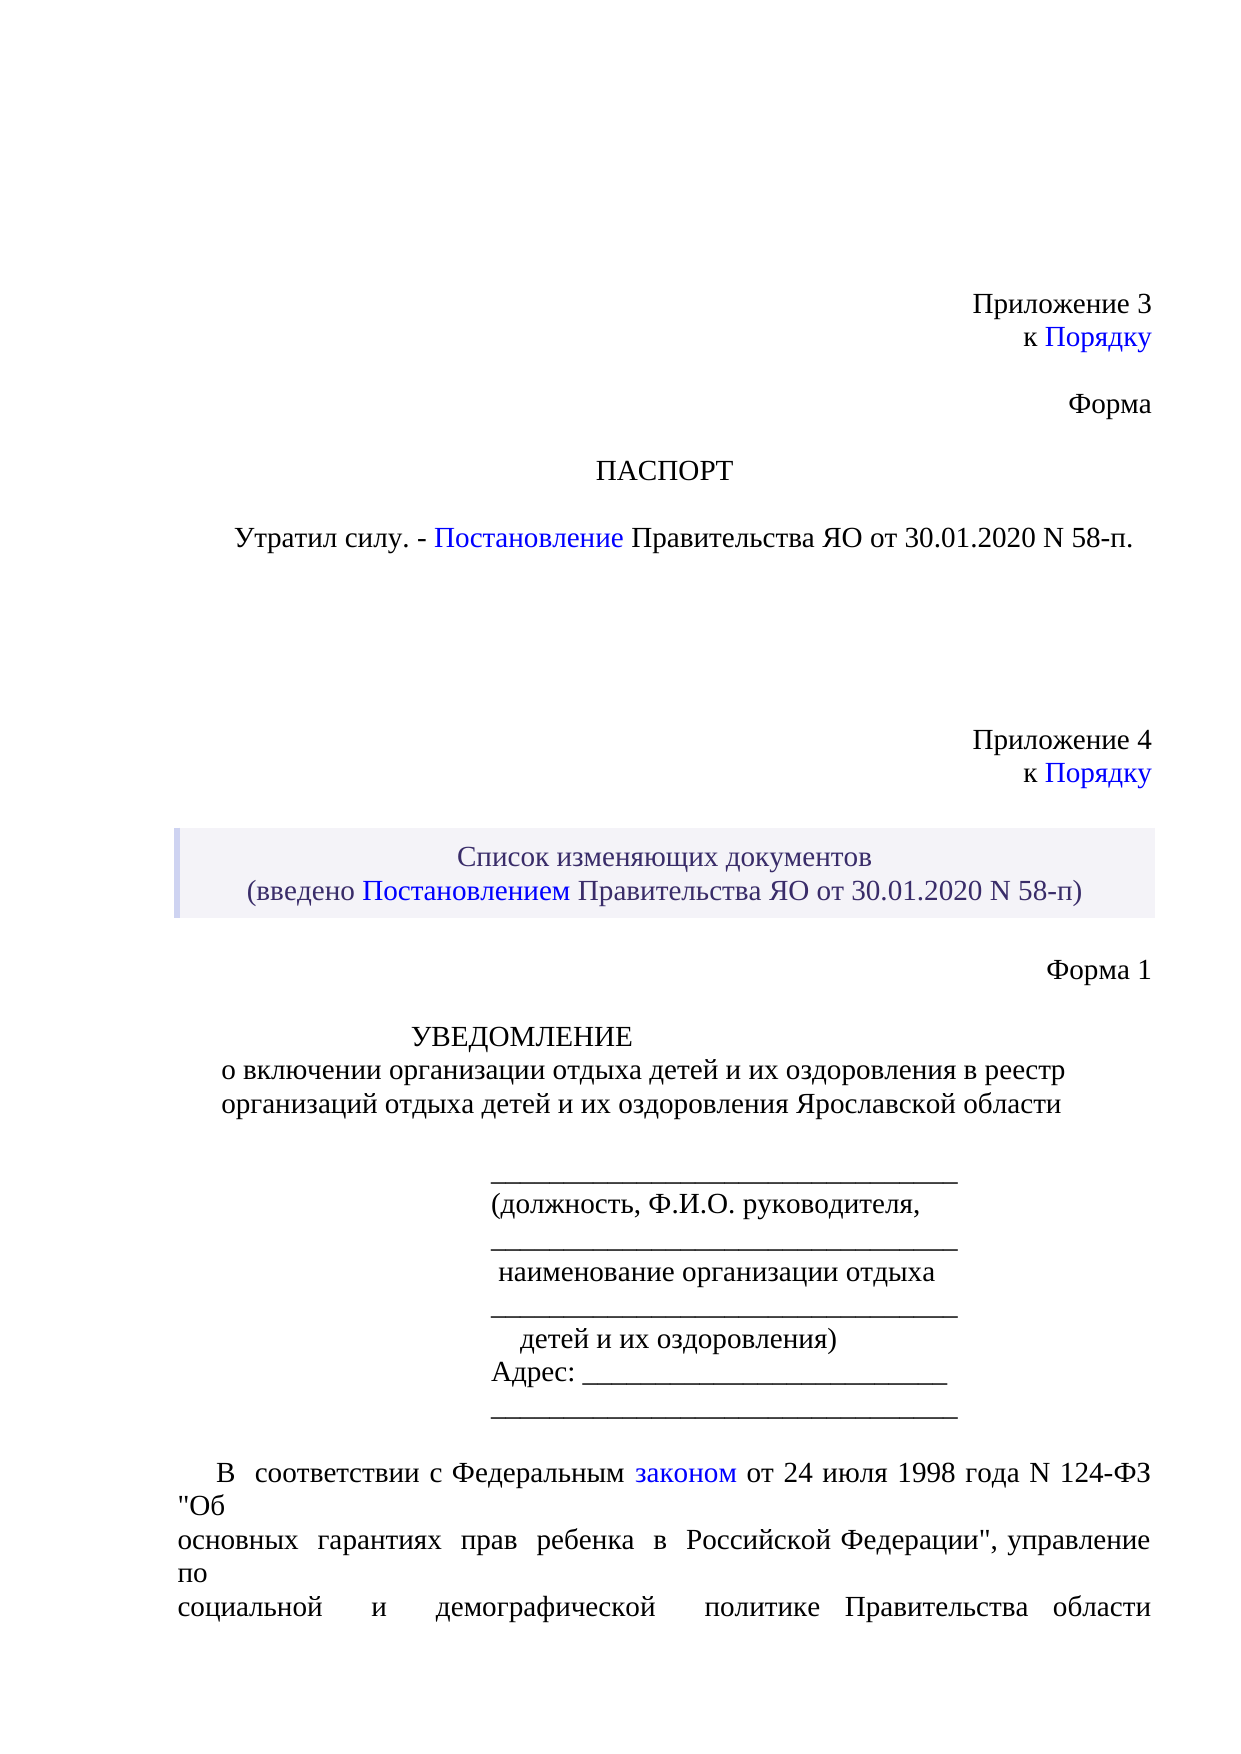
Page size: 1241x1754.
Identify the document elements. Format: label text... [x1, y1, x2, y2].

text Утратил силу. - Постановление Правительства ЯО от 30.01.2020 N 58-п. [177, 521, 1152, 554]
text наименование организации отдыха [177, 1254, 1152, 1287]
text к Порядку [177, 319, 1152, 353]
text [177, 1589, 1152, 1623]
text Приложение 3 [177, 286, 1152, 319]
text организаций отдыха детей и их оздоровления Ярославской области [177, 1086, 1152, 1119]
text к Порядку [177, 755, 1152, 789]
text (должность, Ф.И.О. руководителя, [177, 1187, 1152, 1220]
text ________________________________ [177, 1388, 1152, 1421]
text ________________________________ [177, 1220, 1152, 1254]
text ________________________________ [177, 1153, 1152, 1187]
text ________________________________ [177, 1287, 1152, 1321]
text Форма 1 [177, 952, 1152, 985]
text УВЕДОМЛЕНИЕ [177, 1019, 1152, 1052]
text В соответствии с Федеральным законом от 24 июля 1998 года N 124-ФЗ "Об [177, 1455, 1152, 1522]
text Форма [177, 386, 1152, 420]
text детей и их оздоровления) [177, 1321, 1152, 1354]
text о включении организации отдыха детей и их оздоровления в реестр [177, 1052, 1152, 1086]
table_header Список изменяющих документов (введено Постановлением Правительства ЯО от 30.01.2020 N 58-п) [180, 828, 1149, 918]
text Адрес: _________________________ [177, 1354, 1152, 1388]
text основных гарантиях прав ребенка в Российской Федерации", управление по [177, 1522, 1152, 1589]
text Приложение 4 [177, 722, 1152, 755]
text ПАСПОРТ [177, 453, 1152, 487]
